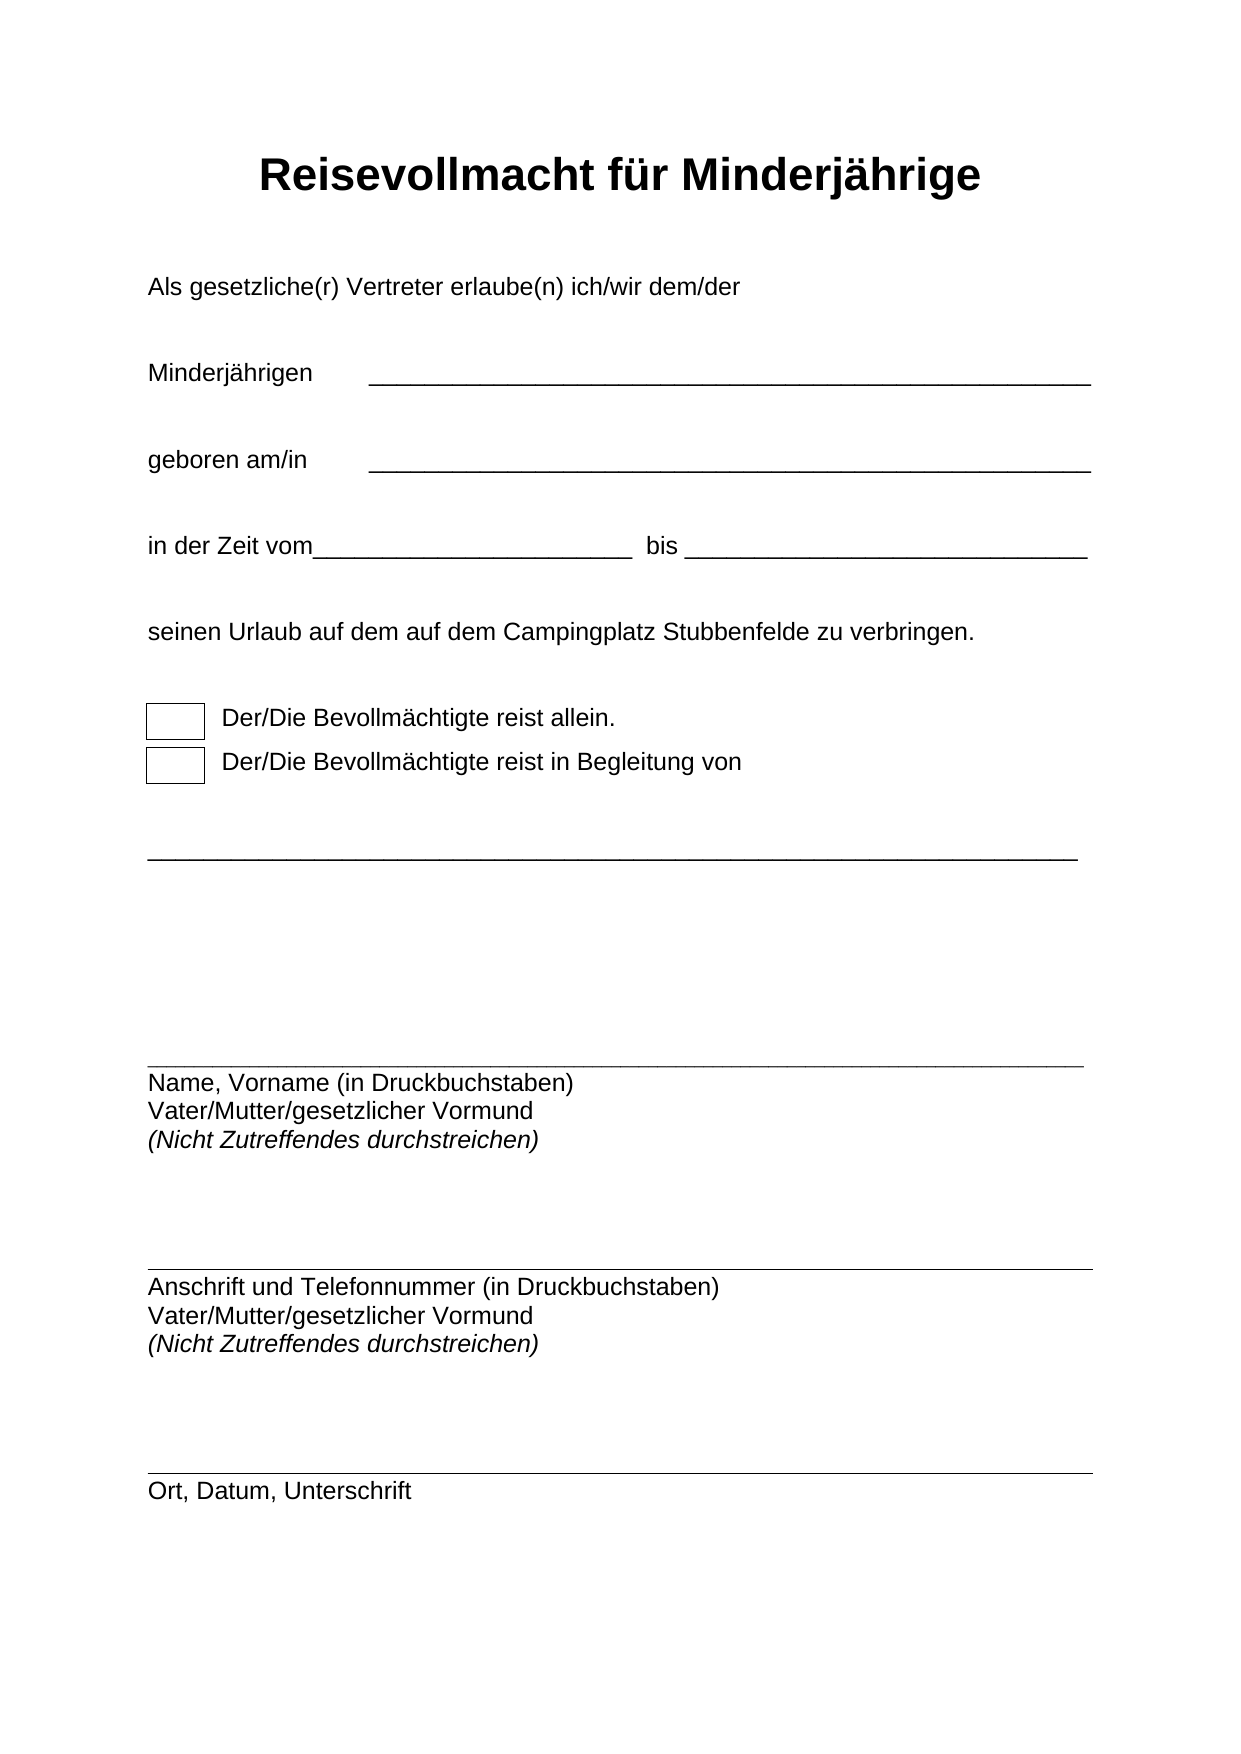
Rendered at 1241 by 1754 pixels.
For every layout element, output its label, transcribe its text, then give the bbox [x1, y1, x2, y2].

text geboren am/in ____________________________________________________ [148, 445, 1093, 473]
text Reisevollmacht für Minderjährige [148, 148, 1093, 200]
text Vater/Mutter/gesetzlicher Vormund [148, 1301, 1093, 1329]
text Der/Die Bevollmächtigte reist allein. [205, 703, 1093, 732]
text seinen Urlaub auf dem auf dem Campingplatz Stubbenfelde zu verbringen. [148, 617, 1093, 646]
text Name, Vorname (in Druckbuchstaben) [148, 1068, 1093, 1096]
text Als gesetzliche(r) Vertreter erlaube(n) ich/wir dem/der [148, 272, 1093, 301]
text in der Zeit vom_______________________ bis _____________________________ [148, 531, 1093, 560]
text Ort, Datum, Unterschrift [148, 1474, 1093, 1505]
text _____________________________________________________________________________________________________ [148, 1048, 1093, 1068]
text ___________________________________________________________________ [148, 833, 1093, 862]
text Minderjährigen ____________________________________________________ [148, 358, 1093, 387]
text Anschrift und Telefonnummer (in Druckbuchstaben) [148, 1270, 1093, 1301]
text (Nicht Zutreffendes durchstreichen) [148, 1125, 1093, 1154]
text (Nicht Zutreffendes durchstreichen) [148, 1329, 1093, 1358]
text Der/Die Bevollmächtigte reist in Begleitung von [205, 747, 1093, 775]
text Vater/Mutter/gesetzlicher Vormund [148, 1096, 1093, 1125]
